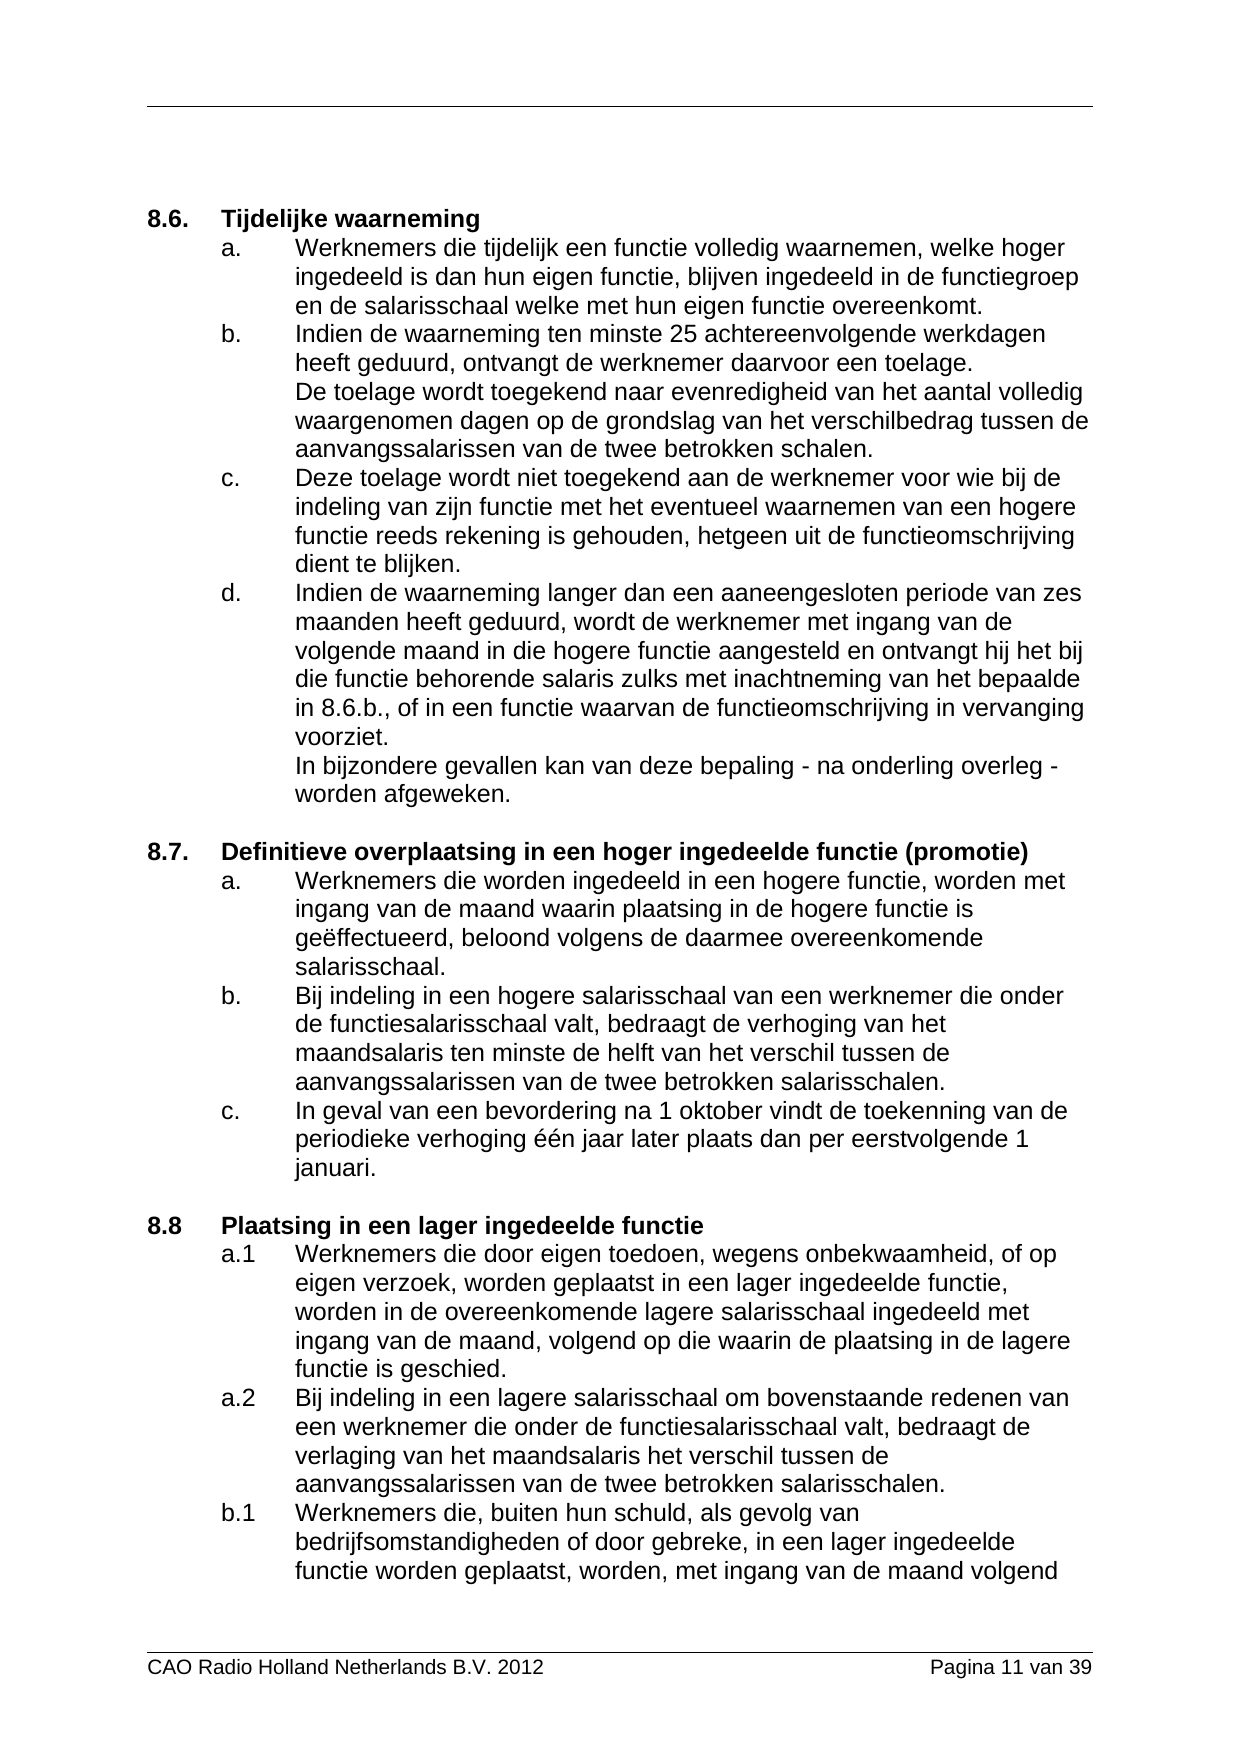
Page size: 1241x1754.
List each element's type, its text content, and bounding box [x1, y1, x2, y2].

text In bijzondere gevallen kan van deze bepaling - na onderling overleg - worden afgeweken. [221, 751, 1093, 808]
text a.1 Werknemers die door eigen toedoen, wegens onbekwaamheid, of op eigen verzoek, worden geplaatst in een lager ingedeelde functie, worden in de overeenkomende lagere salarisschaal ingedeeld met ingang van de maand, volgend op die waarin de plaatsing in de lagere functie is geschied. [221, 1239, 1093, 1383]
text De toelage wordt toegekend naar evenredigheid van het aantal volledig waargenomen dagen op de grondslag van het verschilbedrag tussen de aanvangssalarissen van de twee betrokken schalen. [221, 377, 1093, 463]
text a.2 Bij indeling in een lagere salarisschaal om bovenstaande redenen van een werknemer die onder de functiesalarisschaal valt, bedraagt de verlaging van het maandsalaris het verschil tussen de aanvangssalarissen van de twee betrokken salarisschalen. [221, 1383, 1093, 1498]
text 8.8 Plaatsing in een lager ingedeelde functie [147, 1211, 1093, 1239]
text 8.6. Tijdelijke waarneming [147, 204, 1093, 233]
text 8.7. Definitieve overplaatsing in een hoger ingedeelde functie (promotie) [147, 837, 1093, 866]
text c. Deze toelage wordt niet toegekend aan de werknemer voor wie bij de indeling van zijn functie met het eventueel waarnemen van een hogere functie reeds rekening is gehouden, hetgeen uit de functieomschrijving dient te blijken. [221, 463, 1093, 578]
text a. Werknemers die worden ingedeeld in een hogere functie, worden met ingang van de maand waarin plaatsing in de hogere functie is geëffectueerd, beloond volgens de daarmee overeenkomende salarisschaal. [221, 866, 1093, 981]
text c. In geval van een bevordering na 1 oktober vindt de toekenning van de periodieke verhoging één jaar later plaats dan per eerstvolgende 1 januari. [221, 1096, 1093, 1182]
text b. Indien de waarneming ten minste 25 achtereenvolgende werkdagen heeft geduurd, ontvangt de werknemer daarvoor een toelage. [221, 319, 1093, 377]
text a. Werknemers die tijdelijk een functie volledig waarnemen, welke hoger ingedeeld is dan hun eigen functie, blijven ingedeeld in de functiegroep en de salarisschaal welke met hun eigen functie overeenkomt. [221, 233, 1093, 319]
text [221, 1498, 1093, 1584]
text b. Bij indeling in een hogere salarisschaal van een werknemer die onder de functiesalarisschaal valt, bedraagt de verhoging van het maandsalaris ten minste de helft van het verschil tussen de aanvangssalarissen van de twee betrokken salarisschalen. [221, 981, 1093, 1096]
text d. Indien de waarneming langer dan een aaneengesloten periode van zes maanden heeft geduurd, wordt de werknemer met ingang van de volgende maand in die hogere functie aangesteld en ontvangt hij het bij die functie behorende salaris zulks met inachtneming van het bepaalde in 8.6.b., of in een functie waarvan de functieomschrijving in vervanging voorziet. [221, 578, 1093, 751]
